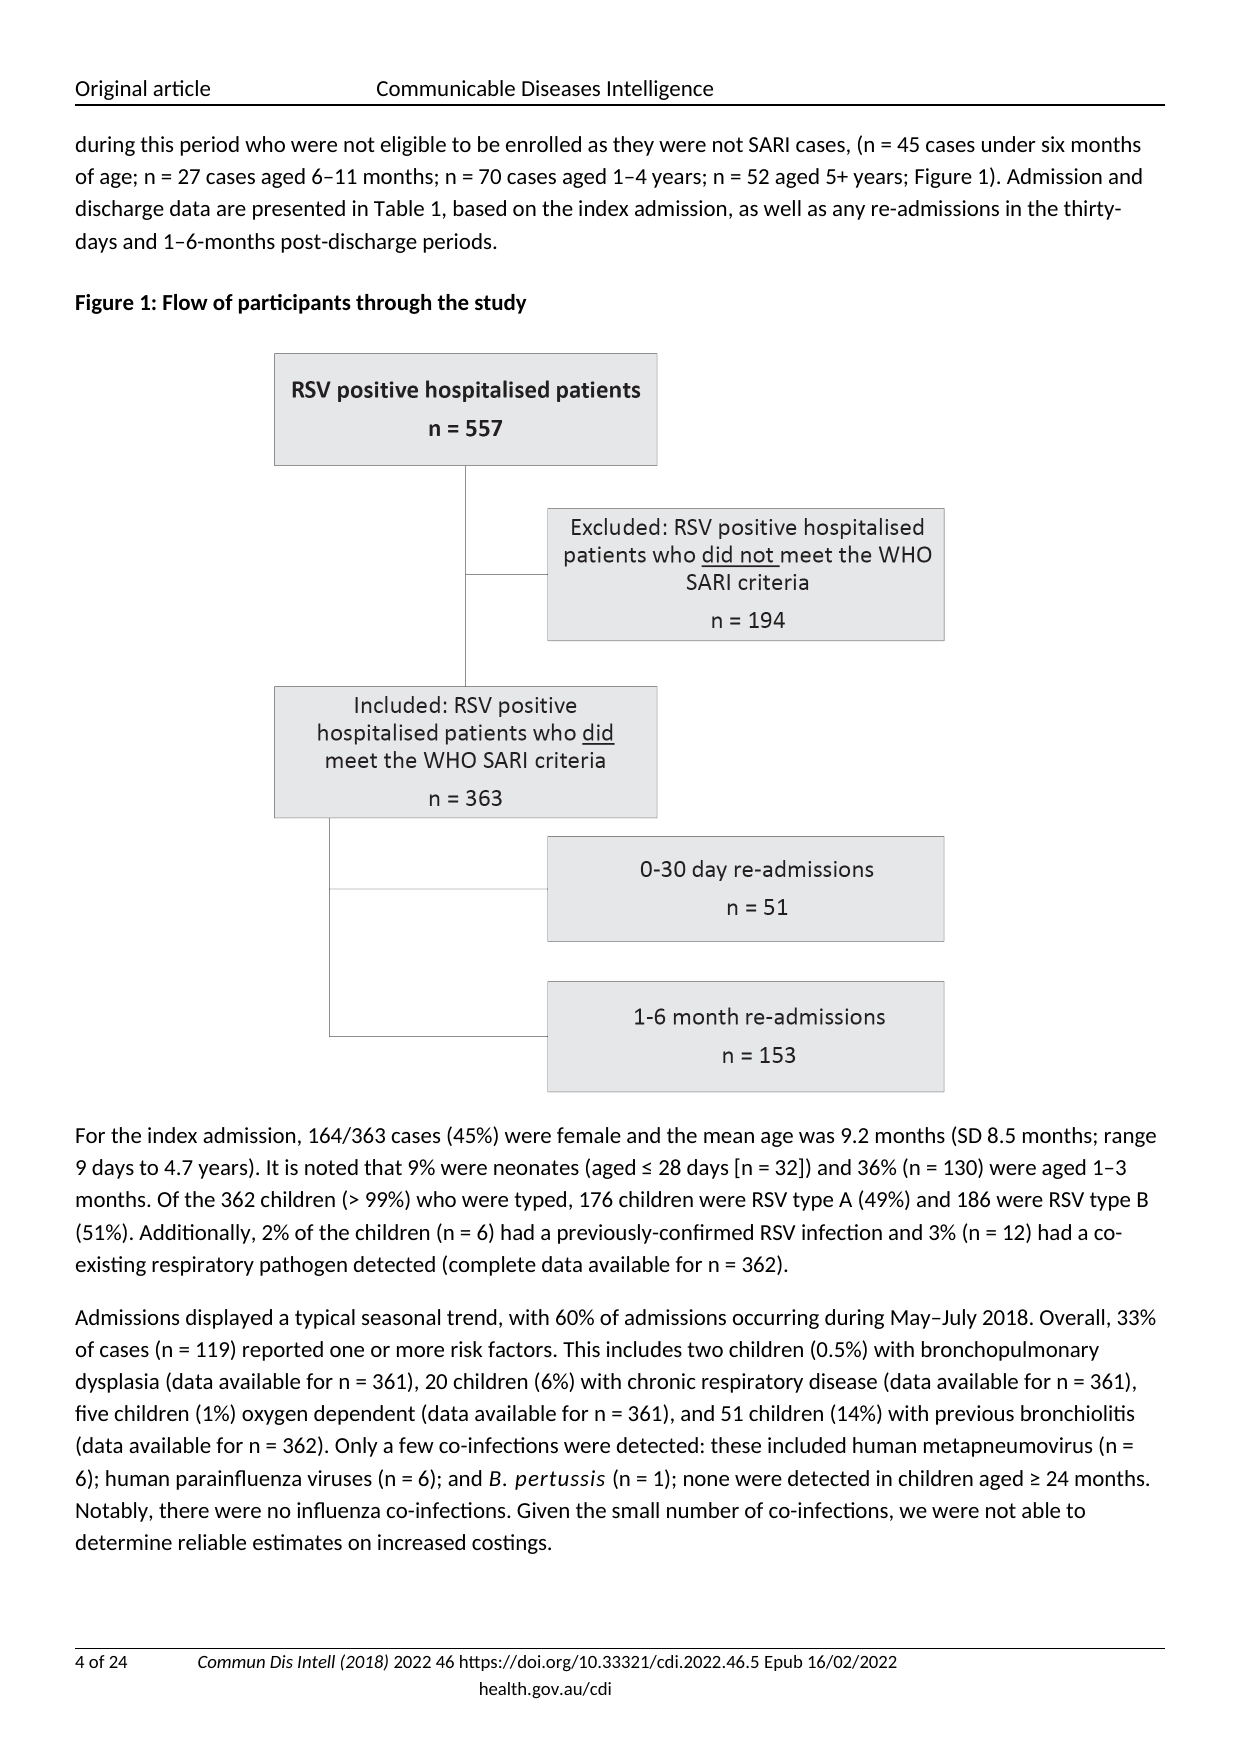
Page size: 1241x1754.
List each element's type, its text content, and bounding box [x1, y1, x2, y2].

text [75, 130, 1165, 255]
text Admissions displayed a typical seasonal trend, with 60% of admissions occurring during May–July 2018. Overall, 33% of cases (n = 119) reported one or more risk factors. This includes two children (0.5%) with bronchopulmonary dysplasia (data available for n = 361), 20 children (6%) with chronic respiratory disease (data available for n = 361), five children (1%) oxygen dependent (data available for n = 361), and 51 children (14%) with previous bronchiolitis (data available for n = 362). Only a few co-infections were detected: these included human metapneumovirus (n = 6); human parainfluenza viruses (n = 6); and B. pertussis (n = 1); none were detected in children aged ≥ 24 months. Notably, there were no influenza co-infections. Given the small number of co-infections, we were not able to determine reliable estimates on increased costings. [75, 1303, 1165, 1556]
picture [270, 349, 970, 1096]
text Figure 1: Flow of participants through the study [75, 288, 1165, 316]
text For the index admission, 164/363 cases (45%) were female and the mean age was 9.2 months (SD 8.5 months; range 9 days to 4.7 years). It is noted that 9% were neonates (aged ≤ 28 days [n = 32]) and 36% (n = 130) were aged 1–3 months. Of the 362 children (> 99%) who were typed, 176 children were RSV type A (49%) and 186 were RSV type B (51%). Additionally, 2% of the children (n = 6) had a previously-confirmed RSV infection and 3% (n = 12) had a co-existing respiratory pathogen detected (complete data available for n = 362). [75, 1121, 1165, 1278]
